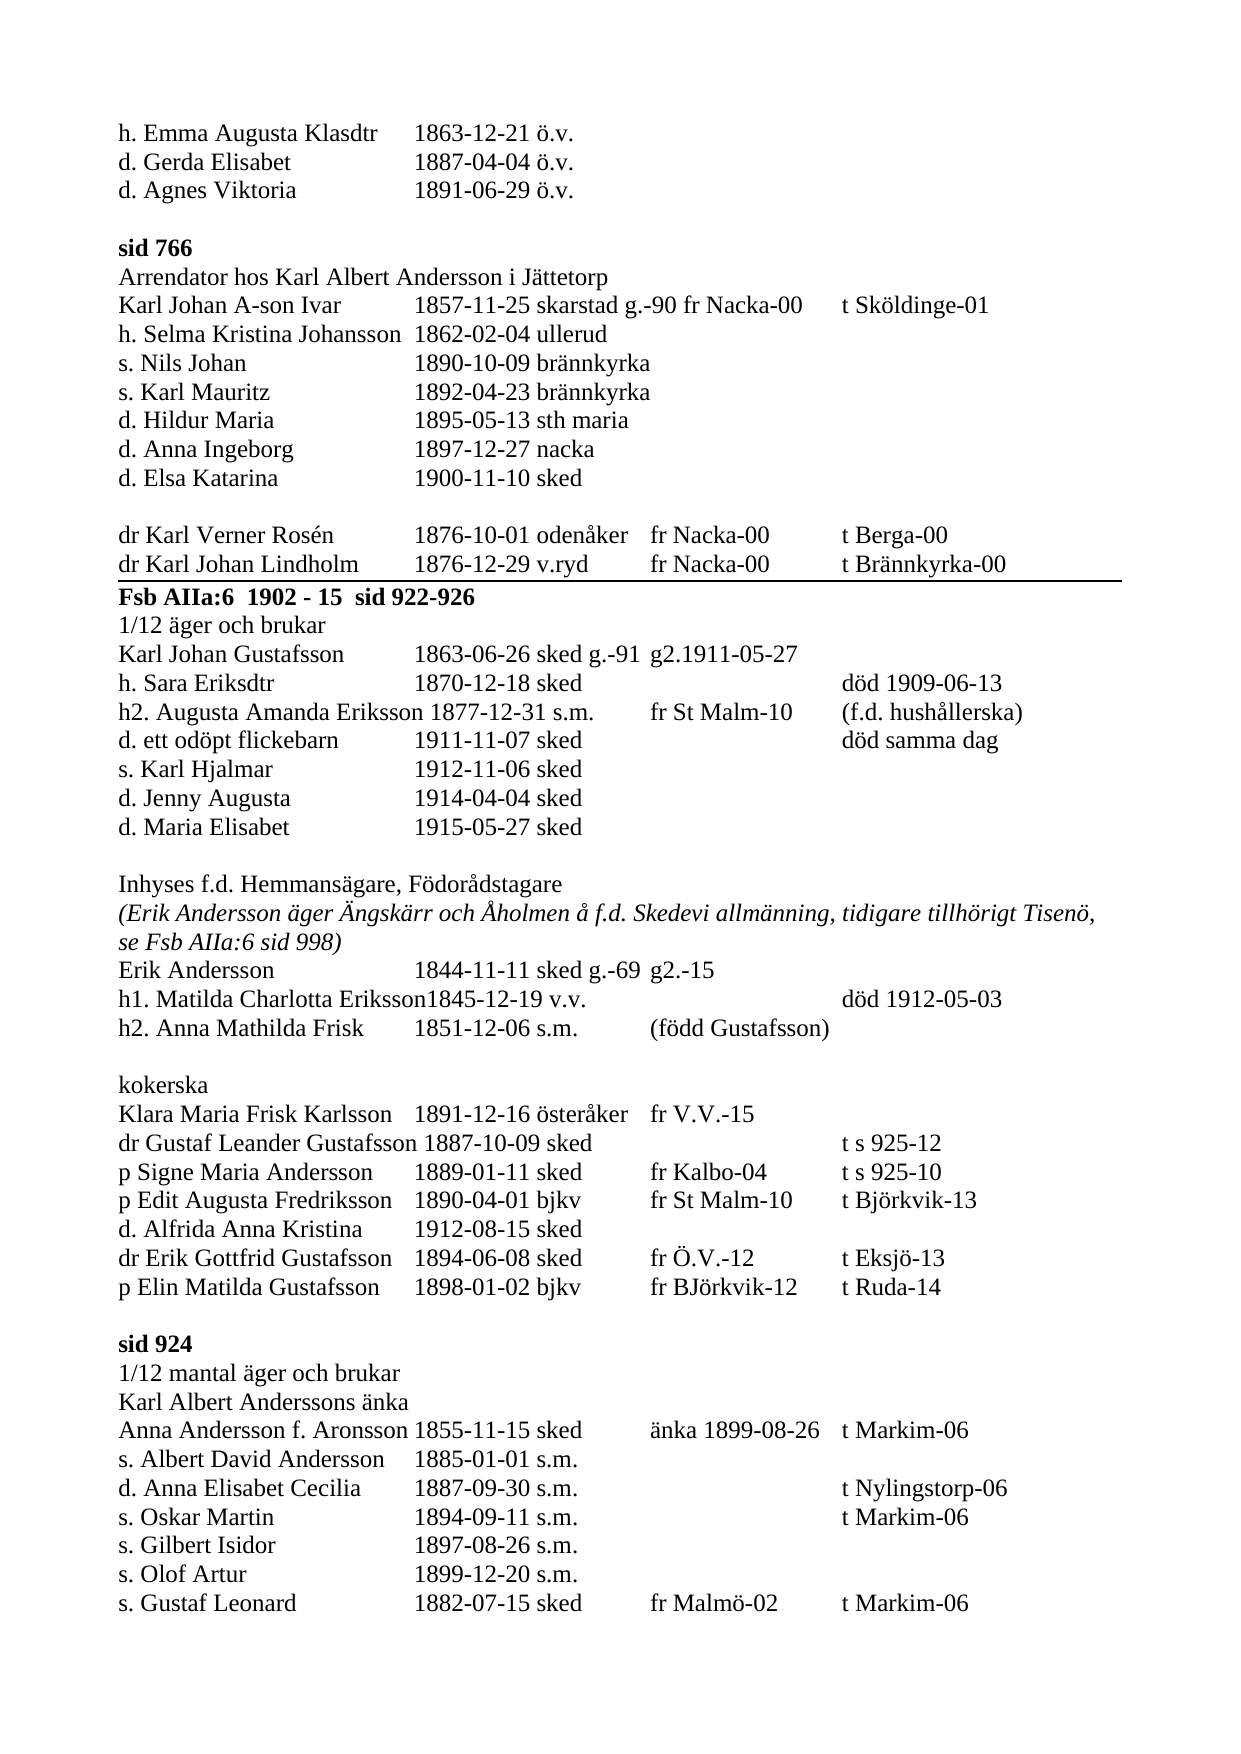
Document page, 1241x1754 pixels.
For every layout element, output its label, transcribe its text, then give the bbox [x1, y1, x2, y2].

text h2. Anna Mathilda Frisk 1851-12-06 s.m. (född Gustafsson) [118, 1013, 1122, 1042]
text kokerska [118, 1071, 1122, 1099]
text Karl Albert Anderssons änka [118, 1387, 1122, 1416]
text d. Hildur Maria 1895-05-13 sth maria [118, 406, 1122, 434]
text Fsb AIIa:6 1902 - 15 sid 922-926 [118, 582, 1122, 611]
text h. Sara Eriksdtr 1870-12-18 sked död 1909-06-13 [118, 668, 1122, 697]
text Karl Johan Gustafsson 1863-06-26 sked g.-91 g2.1911-05-27 [118, 639, 1122, 668]
text s. Gilbert Isidor 1897-08-26 s.m. [118, 1531, 1122, 1559]
text (Erik Andersson äger Ängskärr och Åholmen å f.d. Skedevi allmänning, tidigare tillhörigt Tisenö, se Fsb AIIa:6 sid 998) [118, 898, 1122, 956]
text dr Karl Verner Rosén 1876-10-01 odenåker fr Nacka-00 t Berga-00 [118, 521, 1122, 549]
text d. Jenny Augusta 1914-04-04 sked [118, 783, 1122, 812]
text s. Karl Mauritz 1892-04-23 brännkyrka [118, 377, 1122, 406]
text h1. Matilda Charlotta Eriksson1845-12-19 v.v. död 1912-05-03 [118, 984, 1122, 1013]
text d. Anna Elisabet Cecilia 1887-09-30 s.m. t Nylingstorp-06 [118, 1473, 1122, 1502]
text p Elin Matilda Gustafsson 1898-01-02 bjkv fr BJörkvik-12 t Ruda-14 [118, 1272, 1122, 1301]
text p Edit Augusta Fredriksson 1890-04-01 bjkv fr St Malm-10 t Björkvik-13 [118, 1186, 1122, 1214]
text h. Selma Kristina Johansson 1862-02-04 ullerud [118, 319, 1122, 348]
text s. Olof Artur 1899-12-20 s.m. [118, 1559, 1122, 1588]
text Anna Andersson f. Aronsson 1855-11-15 sked änka 1899-08-26 t Markim-06 [118, 1416, 1122, 1444]
text Klara Maria Frisk Karlsson 1891-12-16 österåker fr V.V.-15 [118, 1099, 1122, 1128]
text d. Alfrida Anna Kristina 1912-08-15 sked [118, 1214, 1122, 1243]
text s. Oskar Martin 1894-09-11 s.m. t Markim-06 [118, 1502, 1122, 1531]
text dr Erik Gottfrid Gustafsson 1894-06-08 sked fr Ö.V.-12 t Eksjö-13 [118, 1243, 1122, 1272]
text h. Emma Augusta Klasdtr 1863-12-21 ö.v. [118, 118, 1122, 147]
text d. Maria Elisabet 1915-05-27 sked [118, 812, 1122, 841]
text h2. Augusta Amanda Eriksson 1877-12-31 s.m. fr St Malm-10 (f.d. hushållerska) [118, 697, 1122, 726]
text s. Gustaf Leonard 1882-07-15 sked fr Malmö-02 t Markim-06 [118, 1588, 1122, 1617]
text d. Elsa Katarina 1900-11-10 sked [118, 463, 1122, 492]
text d. ett odöpt flickebarn 1911-11-07 sked död samma dag [118, 726, 1122, 754]
text dr Gustaf Leander Gustafsson 1887-10-09 sked t s 925-12 [118, 1128, 1122, 1157]
text p Signe Maria Andersson 1889-01-11 sked fr Kalbo-04 t s 925-10 [118, 1157, 1122, 1186]
text d. Gerda Elisabet 1887-04-04 ö.v. [118, 147, 1122, 176]
text sid 924 [118, 1329, 1122, 1358]
text d. Anna Ingeborg 1897-12-27 nacka [118, 434, 1122, 463]
text 1/12 äger och brukar [118, 611, 1122, 639]
text Erik Andersson 1844-11-11 sked g.-69 g2.-15 [118, 956, 1122, 984]
text s. Nils Johan 1890-10-09 brännkyrka [118, 348, 1122, 377]
text Arrendator hos Karl Albert Andersson i Jättetorp [118, 262, 1122, 291]
text 1/12 mantal äger och brukar [118, 1358, 1122, 1387]
text Karl Johan A-son Ivar 1857-11-25 skarstad g.-90 fr Nacka-00 t Sköldinge-01 [118, 291, 1122, 319]
text s. Albert David Andersson 1885-01-01 s.m. [118, 1444, 1122, 1473]
text s. Karl Hjalmar 1912-11-06 sked [118, 754, 1122, 783]
text dr Karl Johan Lindholm 1876-12-29 v.ryd fr Nacka-00 t Brännkyrka-00 [118, 549, 1122, 580]
text Inhyses f.d. Hemmansägare, Födorådstagare [118, 869, 1122, 898]
text sid 766 [118, 233, 1122, 262]
text d. Agnes Viktoria 1891-06-29 ö.v. [118, 176, 1122, 204]
